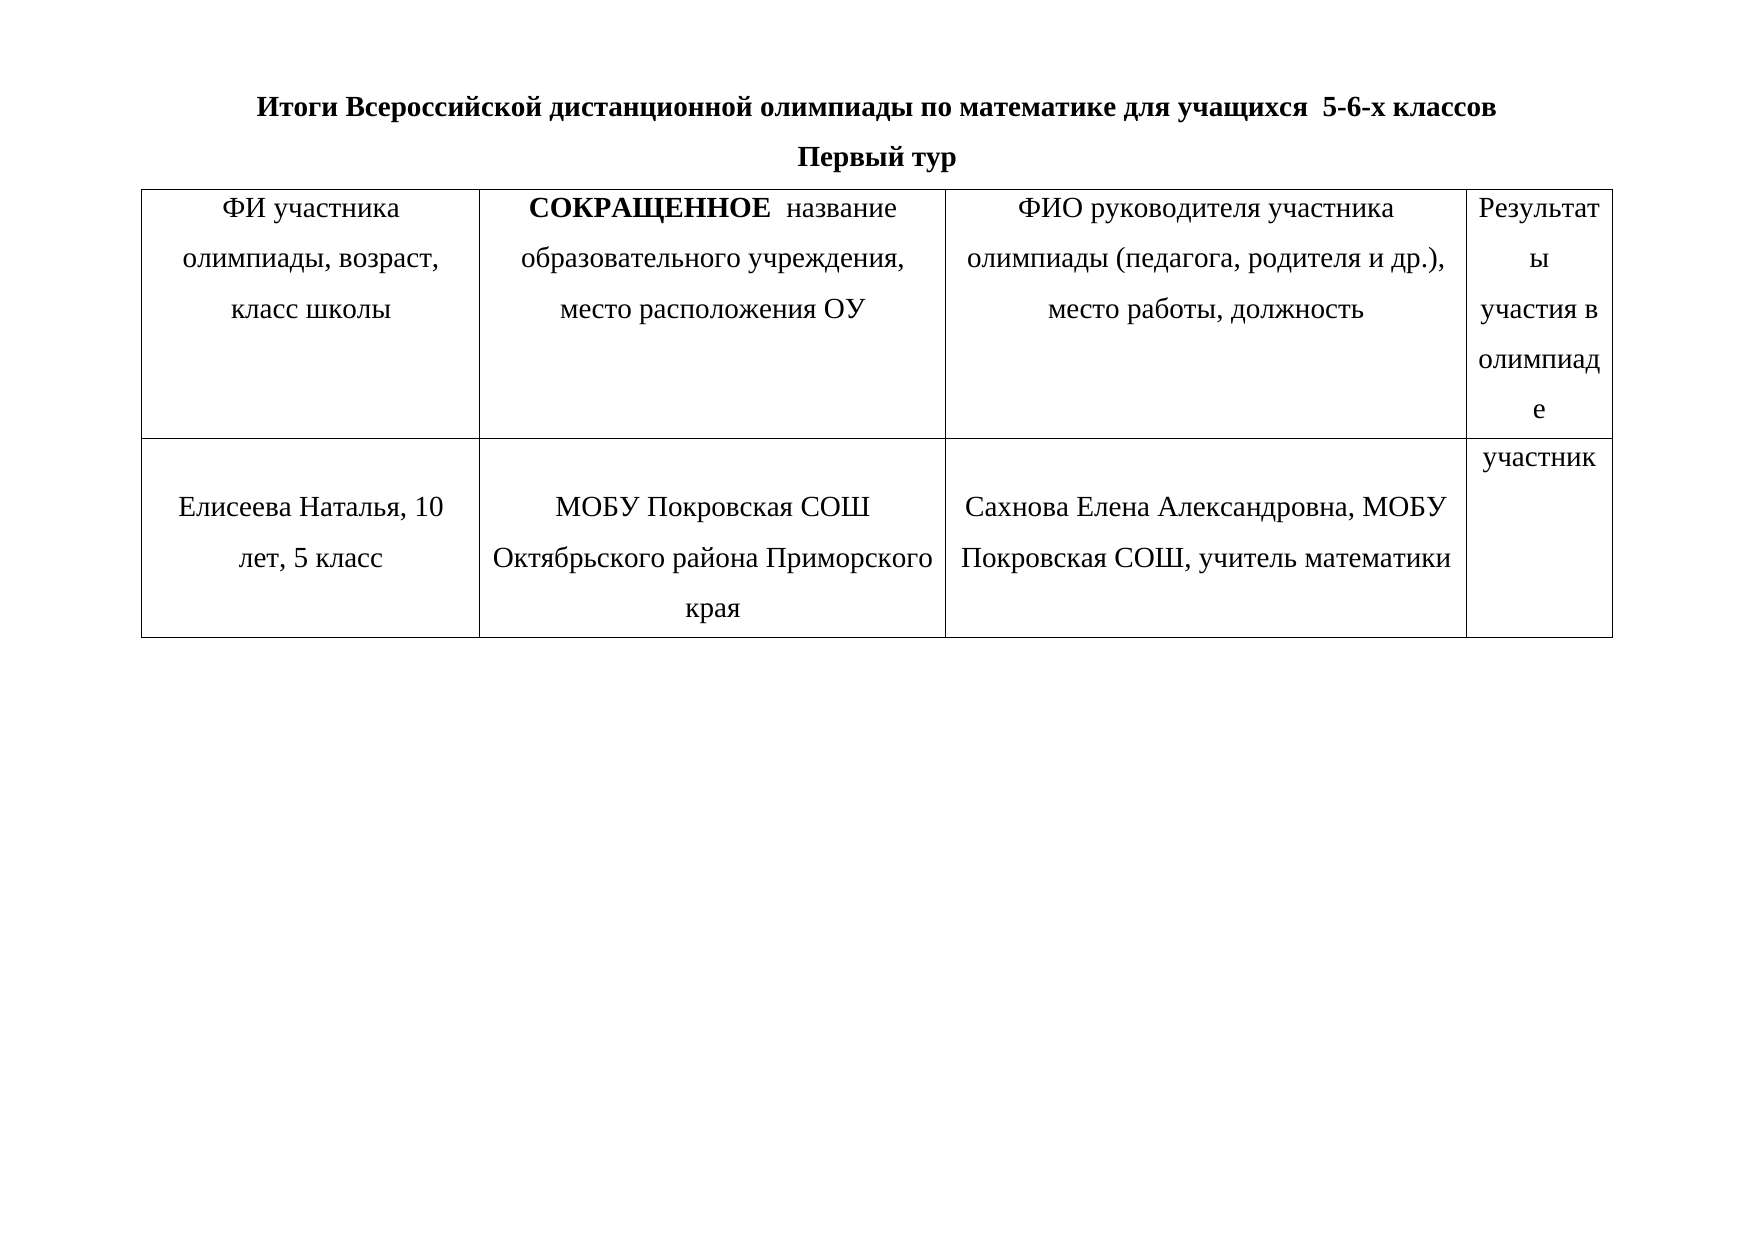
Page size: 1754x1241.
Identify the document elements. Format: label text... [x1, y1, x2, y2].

text Итоги Всероссийской дистанционной олимпиады по математике для учащихся 5-6-х классов [118, 89, 1636, 122]
table_cell участник [1467, 439, 1612, 637]
table_header ФИО руководителя участника олимпиады (педагога, родителя и др.), место работы, должность [946, 190, 1466, 438]
table_header ФИ участника олимпиады, возраст, класс школы [142, 190, 479, 438]
table_header СОКРАЩЕННОЕ название образовательного учреждения, место расположения ОУ [480, 190, 945, 438]
table_cell Елисеева Наталья, 10 лет, 5 класс [142, 439, 479, 637]
table_cell МОБУ Покровская СОШ Октябрьского района Приморского края [480, 439, 945, 637]
table_cell Сахнова Елена Александровна, МОБУ Покровская СОШ, учитель математики [946, 439, 1466, 637]
table_header Результаты участия в олимпиаде [1467, 190, 1612, 438]
text Первый тур [118, 139, 1636, 172]
